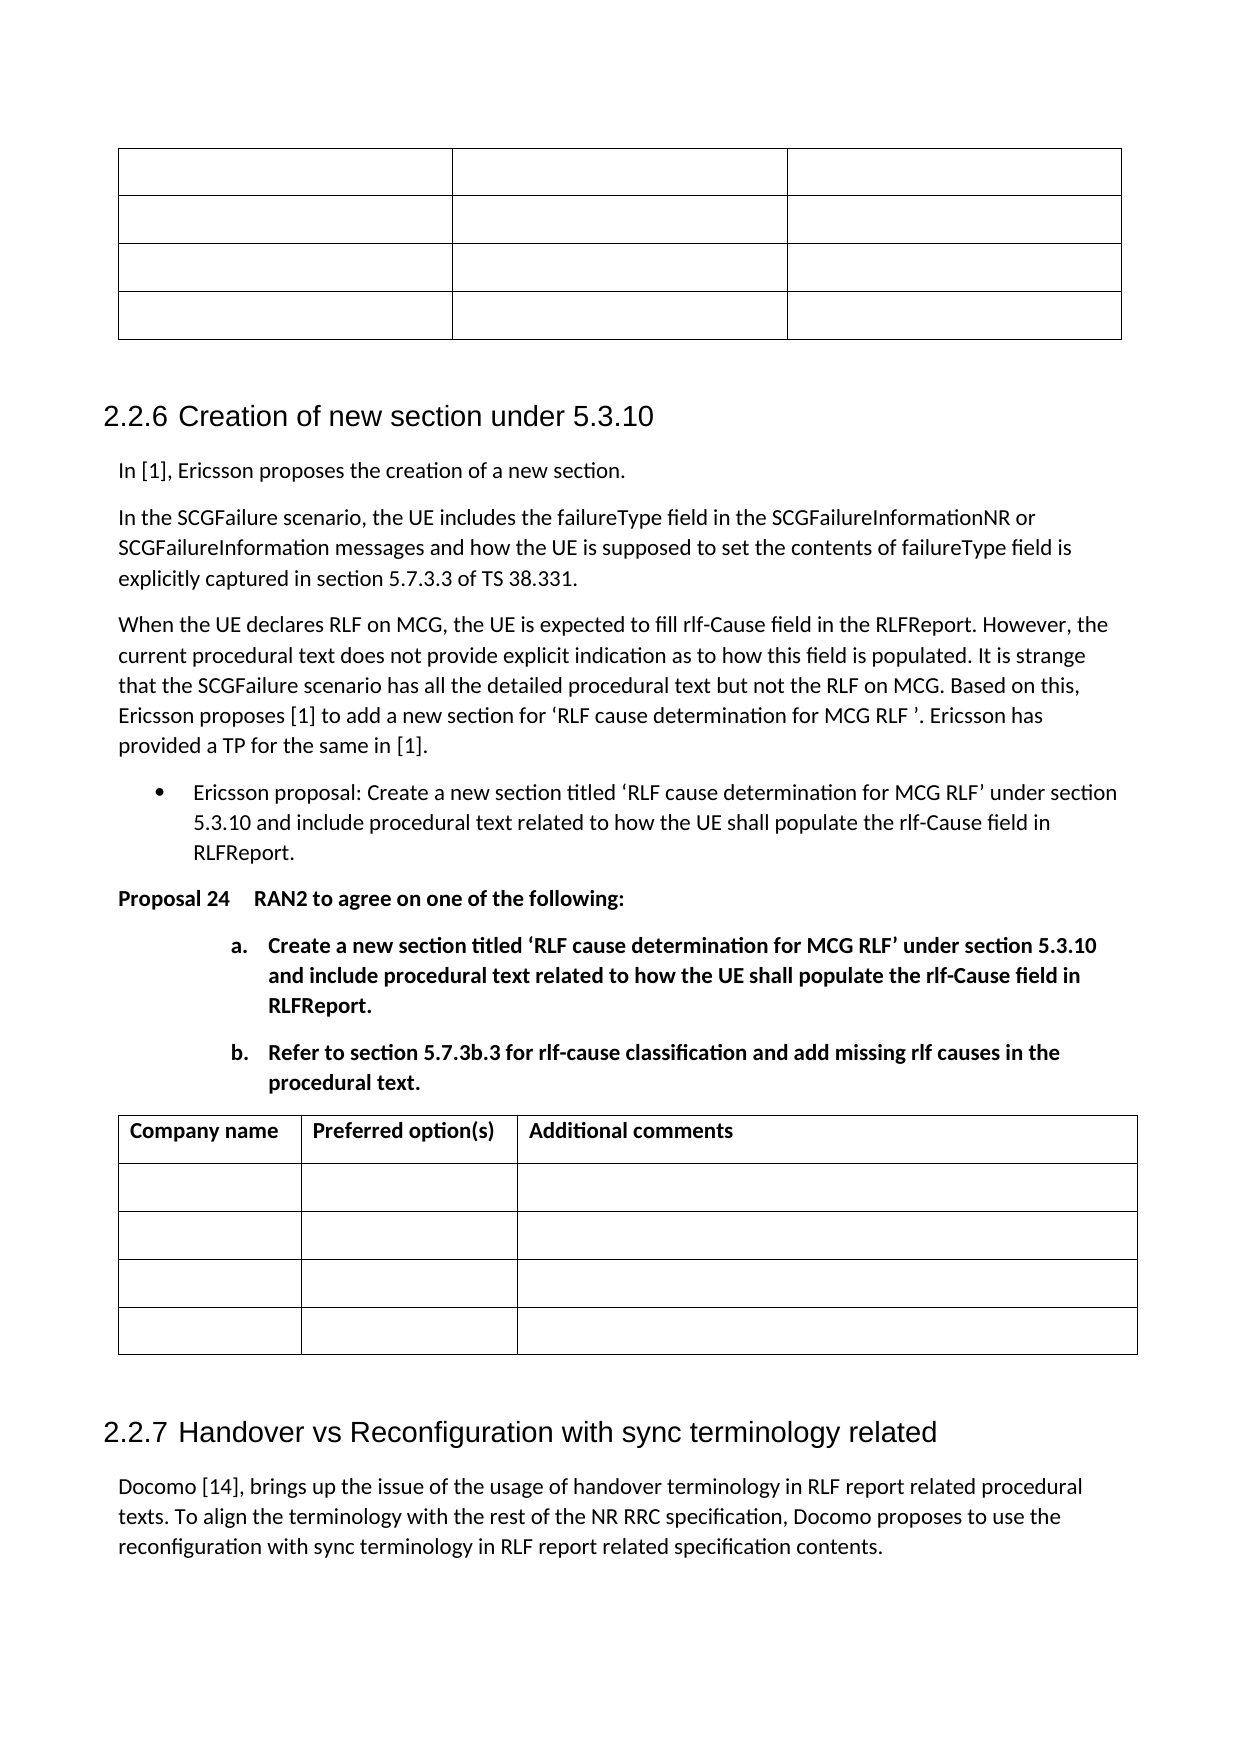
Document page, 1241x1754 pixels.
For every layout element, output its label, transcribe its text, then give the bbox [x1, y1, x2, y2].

text In [1], Ericsson proposes the creation of a new section. [118, 456, 1122, 484]
table_cell [453, 244, 787, 291]
text Docomo [14], brings up the issue of the usage of handover terminology in RLF report related procedural texts. To align the terminology with the rest of the NR RRC specification, Docomo proposes to use the reconfiguration with sync terminology in RLF report related specification contents. [118, 1472, 1122, 1561]
list Create a new section titled ‘RLF cause determination for MCG RLF’ under section 5.3.10 and include procedural text related to how the UE shall populate the rlf-Cause field in RLFReport. [231, 931, 1122, 1019]
table_cell [453, 149, 787, 195]
table_cell [302, 1308, 517, 1354]
table_header Preferred option(s) [302, 1116, 517, 1163]
table_cell [518, 1308, 1137, 1354]
text When the UE declares RLF on MCG, the UE is expected to fill rlf-Cause field in the RLFReport. However, the current procedural text does not provide explicit indication as to how this field is populated. It is strange that the SCGFailure scenario has all the detailed procedural text but not the RLF on MCG. Based on this, Ericsson proposes [1] to add a new section for ‘RLF cause determination for MCG RLF ’. Ericsson has provided a TP for the same in [1]. [118, 611, 1122, 759]
table_cell [119, 196, 452, 243]
table_cell [788, 292, 1121, 339]
table_cell [302, 1260, 517, 1307]
table_cell [788, 196, 1121, 243]
subtitle Creation of new section under 5.3.10 [103, 399, 1122, 433]
table_cell [119, 244, 452, 291]
table_cell [518, 1212, 1137, 1259]
table_cell [119, 1260, 301, 1307]
table_cell [453, 196, 787, 243]
table_cell [302, 1212, 517, 1259]
table_cell [119, 292, 452, 339]
text RAN2 to agree on one of the following: [118, 884, 1122, 912]
table_cell [119, 1164, 301, 1211]
table_cell [518, 1260, 1137, 1307]
table_cell [518, 1164, 1137, 1211]
table_cell [119, 1308, 301, 1354]
table_cell [119, 1212, 301, 1259]
table_header Company name [119, 1116, 301, 1163]
table_header Additional comments [518, 1116, 1137, 1163]
table_cell [788, 149, 1121, 195]
list Ericsson proposal: Create a new section titled ‘RLF cause determination for MCG RLF’ under section 5.3.10 and include procedural text related to how the UE shall populate the rlf-Cause field in RLFReport. [156, 778, 1122, 866]
list Refer to section 5.7.3b.3 for rlf-cause classification and add missing rlf causes in the procedural text. [231, 1038, 1122, 1096]
table_cell [119, 149, 452, 195]
subtitle Handover vs Reconfiguration with sync terminology related [103, 1415, 1122, 1448]
text In the SCGFailure scenario, the UE includes the failureType field in the SCGFailureInformationNR or SCGFailureInformation messages and how the UE is supposed to set the contents of failureType field is explicitly captured in section 5.7.3.3 of TS 38.331. [118, 503, 1122, 592]
table_cell [453, 292, 787, 339]
table_cell [302, 1164, 517, 1211]
table_cell [788, 244, 1121, 291]
